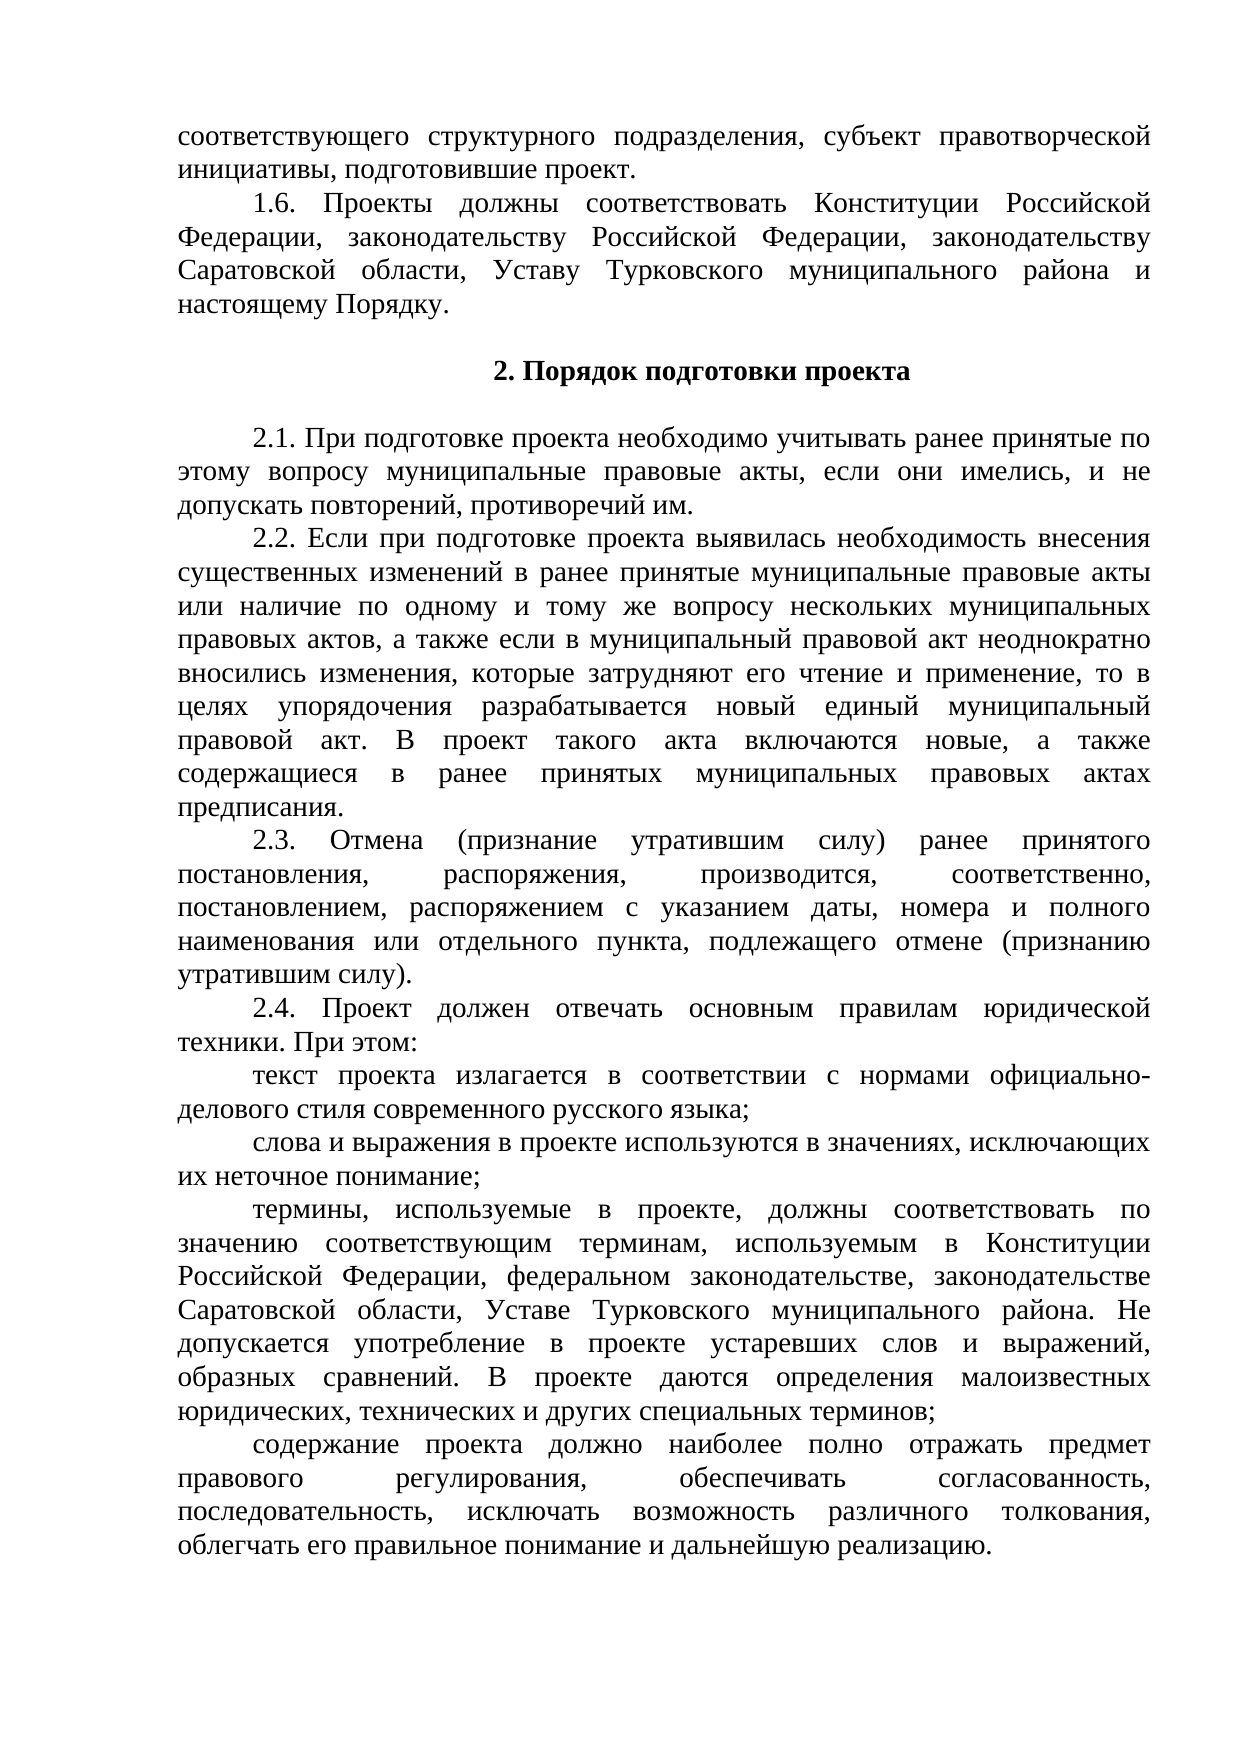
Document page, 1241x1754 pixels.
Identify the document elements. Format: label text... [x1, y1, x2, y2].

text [177, 118, 1152, 185]
text 2. Порядок подготовки проекта [177, 353, 1152, 386]
text 2.1. При подготовке проекта необходимо учитывать ранее принятые по этому вопросу муниципальные правовые акты, если они имелись, и не допускать повторений, противоречий им. [177, 420, 1152, 521]
text 2.2. Если при подготовке проекта выявилась необходимость внесения существенных изменений в ранее принятые муниципальные правовые акты или наличие по одному и тому же вопросу нескольких муниципальных правовых актов, а также если в муниципальный правовой акт неоднократно вносились изменения, которые затрудняют его чтение и применение, то в целях упорядочения разрабатывается новый единый муниципальный правовой акт. В проект такого акта включаются новые, а также содержащиеся в ранее принятых муниципальных правовых актах предписания. [177, 521, 1152, 822]
text 2.4. Проект должен отвечать основным правилам юридической техники. При этом: [177, 990, 1152, 1057]
text 2.3. Отмена (признание утратившим силу) ранее принятого постановления, распоряжения, производится, соответственно, постановлением, распоряжением с указанием даты, номера и полного наименования или отдельного пункта, подлежащего отмене (признанию утратившим силу). [177, 822, 1152, 990]
text 1.6. Проекты должны соответствовать Конституции Российской Федерации, законодательству Российской Федерации, законодательству Саратовской области, Уставу Турковского муниципального района и настоящему Порядку. [177, 185, 1152, 319]
text содержание проекта должно наиболее полно отражать предмет правового регулирования, обеспечивать согласованность, последовательность, исключать возможность различного толкования, облегчать его правильное понимание и дальнейшую реализацию. [177, 1426, 1152, 1560]
text текст проекта излагается в соответствии с нормами официально-делового стиля современного русского языка; [177, 1057, 1152, 1124]
text термины, используемые в проекте, должны соответствовать по значению соответствующим терминам, используемым в Конституции Российской Федерации, федеральном законодательстве, законодательстве Саратовской области, Уставе Турковского муниципального района. Не допускается употребление в проекте устаревших слов и выражений, образных сравнений. В проекте даются определения малоизвестных юридических, технических и других специальных терминов; [177, 1191, 1152, 1426]
text слова и выражения в проекте используются в значениях, исключающих их неточное понимание; [177, 1124, 1152, 1191]
